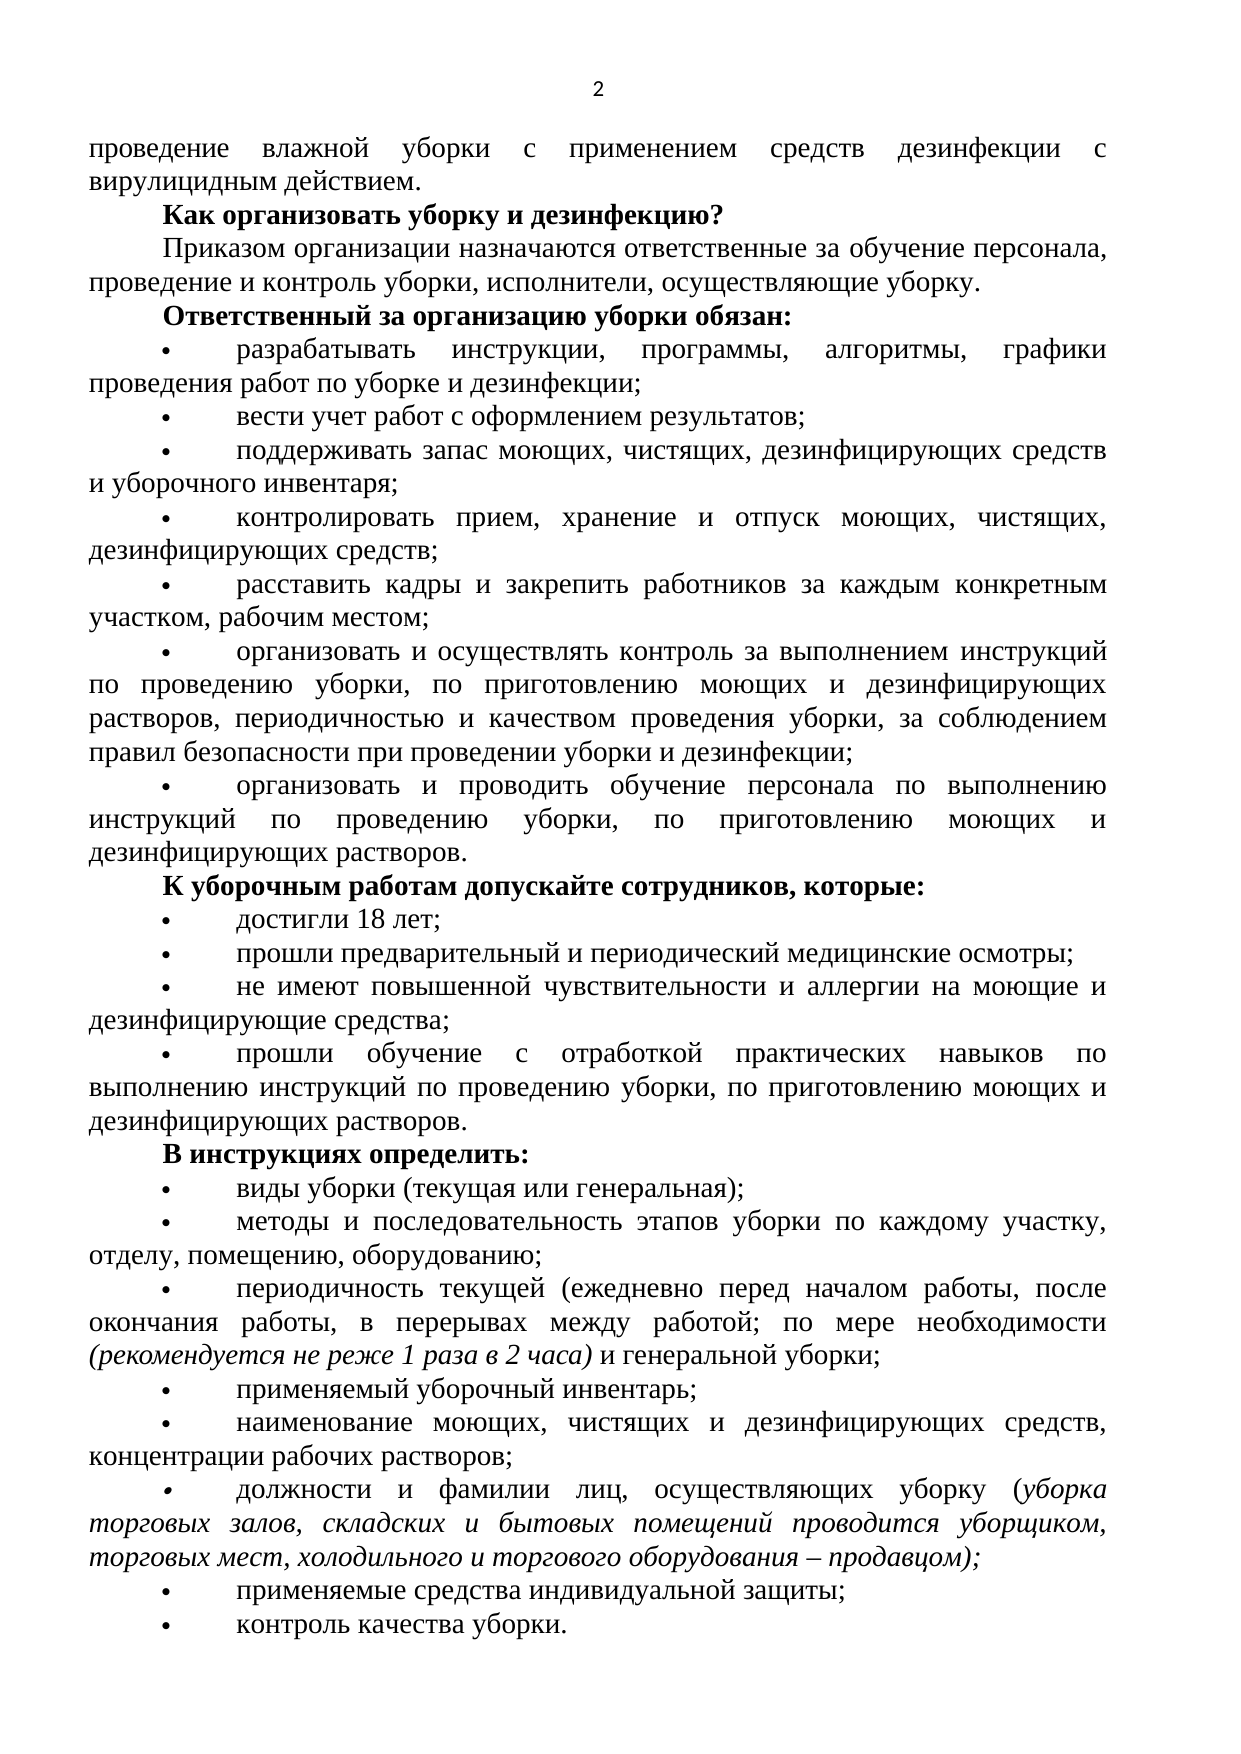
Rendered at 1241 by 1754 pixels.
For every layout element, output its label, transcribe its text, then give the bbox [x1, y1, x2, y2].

list организовать и проводить обучение персонала по выполнению инструкций по проведению уборки, по приготовлению моющих и дезинфицирующих растворов. [89, 767, 1107, 868]
list виды уборки (текущая или генеральная); [89, 1170, 1107, 1203]
list Приказом организации назначаются ответственные за обучение персонала, проведение и контроль уборки, исполнители, осуществляющие уборку. [89, 231, 1107, 298]
list применяемые средства индивидуальной защиты; [89, 1572, 1107, 1606]
list разрабатывать инструкции, программы, алгоритмы, графики проведения работ по уборке и дезинфекции; [89, 331, 1107, 398]
text Ответственный за организацию уборки обязан: [89, 298, 1107, 331]
list поддерживать запас моющих, чистящих, дезинфицирующих средств и уборочного инвентаря; [89, 432, 1107, 499]
list применяемый уборочный инвентарь; [89, 1371, 1107, 1404]
list методы и последовательность этапов уборки по каждому участку, отделу, помещению, оборудованию; [89, 1203, 1107, 1270]
list не имеют повышенной чувствительности и аллергии на моющие и дезинфицирующие средства; [89, 968, 1107, 1036]
list периодичность текущей (ежедневно перед началом работы, после окончания работы, в перерывах между работой; по мере необходимости (рекомендуется не реже 1 раза в 2 часа) и генеральной уборки; [89, 1270, 1107, 1371]
list прошли предварительный и периодический медицинские осмотры; [89, 935, 1107, 968]
list контроль качества уборки. [89, 1606, 1107, 1639]
text Как организовать уборку и дезинфекцию? [89, 197, 1107, 231]
list расставить кадры и закрепить работников за каждым конкретным участком, рабочим местом; [89, 566, 1107, 633]
list прошли обучение с отработкой практических навыков по выполнению инструкций по проведению уборки, по приготовлению моющих и дезинфицирующих растворов. [89, 1036, 1107, 1136]
list В инструкциях определить: [89, 1136, 1107, 1170]
list вести учет работ с оформлением результатов; [89, 398, 1107, 432]
list достигли 18 лет; [89, 901, 1107, 935]
text К уборочным работам допускайте сотрудников, которые: [89, 868, 1107, 901]
list наименование моющих, чистящих и дезинфицирующих средств, концентрации рабочих растворов; [89, 1404, 1107, 1472]
list организовать и осуществлять контроль за выполнением инструкций по проведению уборки, по приготовлению моющих и дезинфицирующих растворов, периодичностью и качеством проведения уборки, за соблюдением правил безопасности при проведении уборки и дезинфекции; [89, 633, 1107, 767]
list контролировать прием, хранение и отпуск моющих, чистящих, дезинфицирующих средств; [89, 499, 1107, 566]
list должности и фамилии лиц, осуществляющих уборку (уборка торговых залов, складских и бытовых помещений проводится уборщиком, торговых мест, холодильного и торгового оборудования – продавцом); [89, 1472, 1107, 1572]
